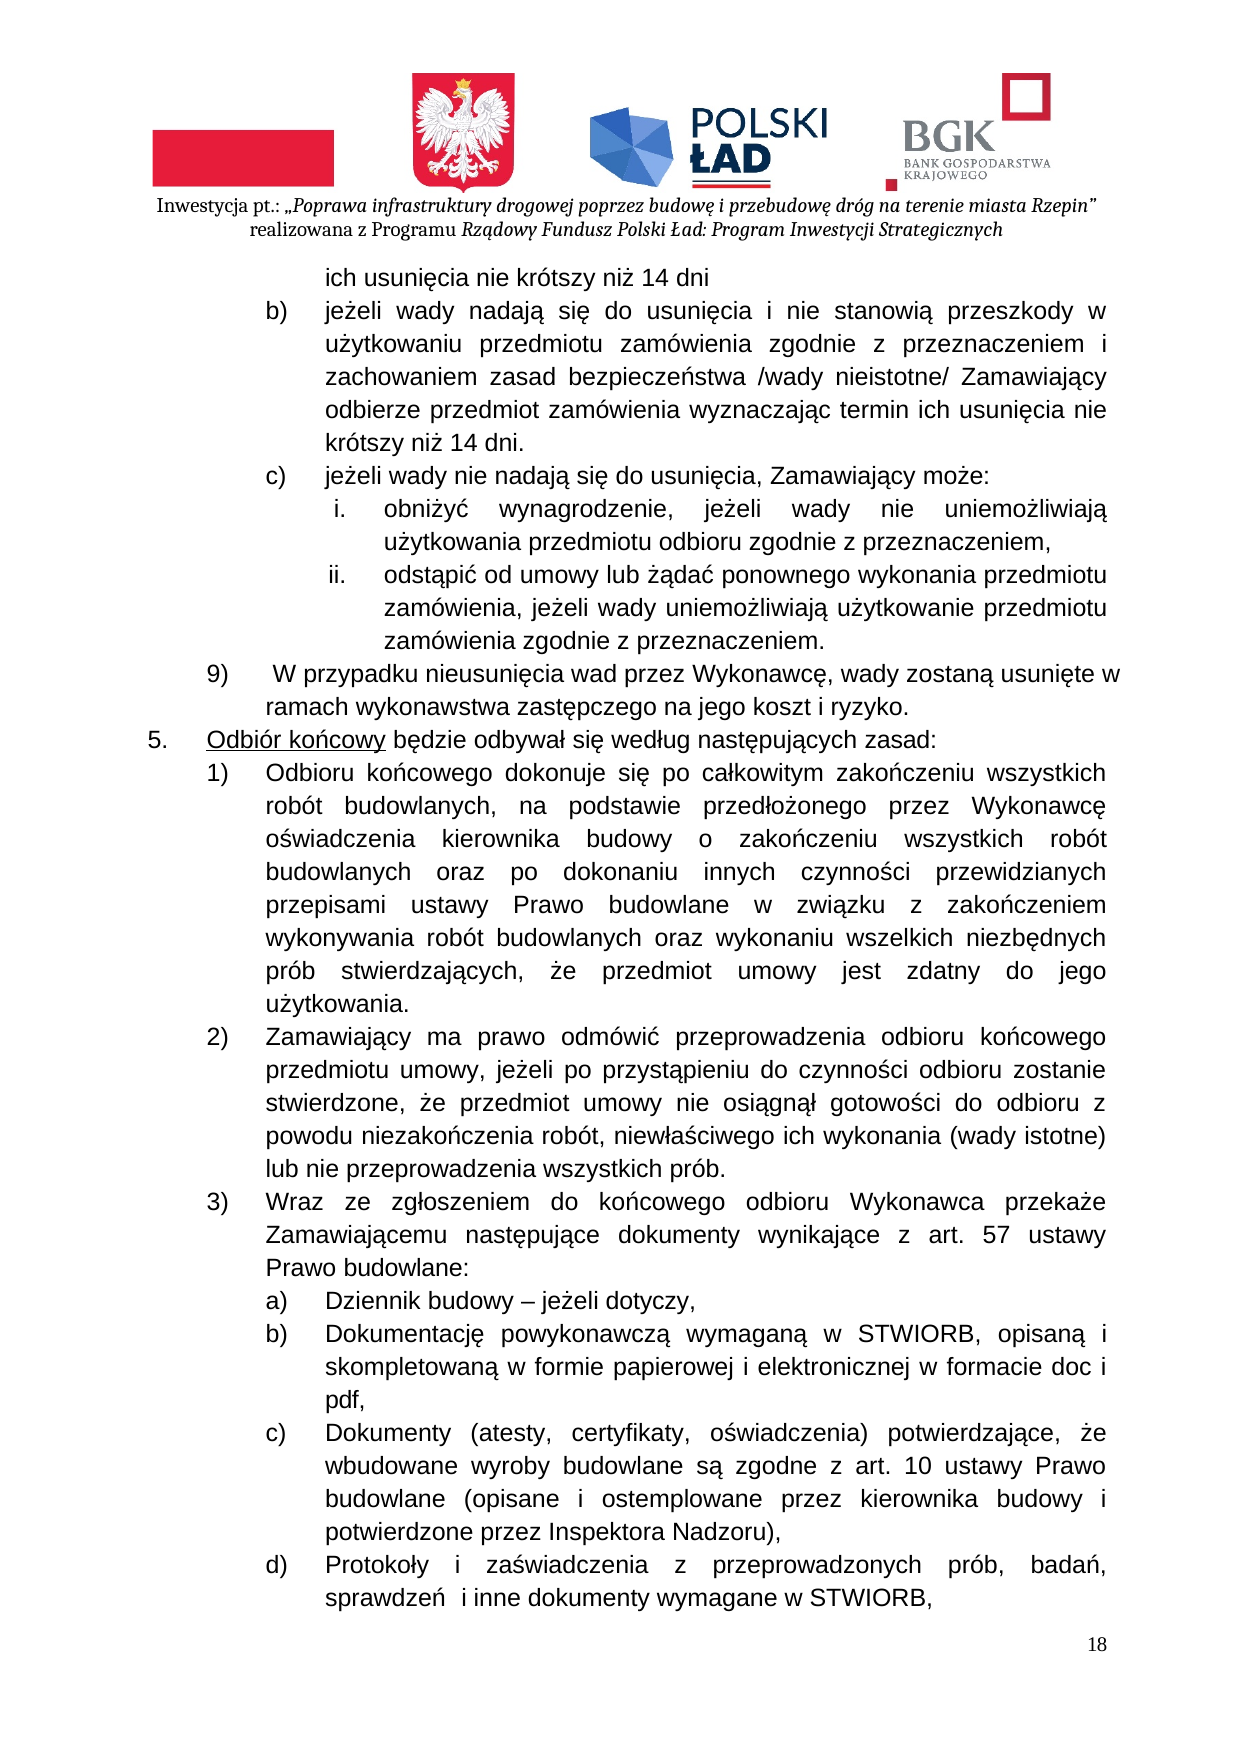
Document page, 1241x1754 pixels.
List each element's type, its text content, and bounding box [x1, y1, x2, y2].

list W przypadku nieusunięcia wad przez Wykonawcę, wady zostaną usunięte w ramach wykonawstwa zastępczego na jego koszt i ryzyko. [206, 659, 1121, 721]
picture [152, 73, 1098, 193]
list Odbioru końcowego dokonuje się po całkowitym zakończeniu wszystkich robót budowlanych, na podstawie przedłożonego przez Wykonawcę oświadczenia kierownika budowy o zakończeniu wszystkich robót budowlanych oraz po dokonaniu innych czynności przewidzianych przepisami ustawy Prawo budowlane w związku z zakończeniem wykonywania robót budowlanych oraz wykonaniu wszelkich niezbędnych prób stwierdzających, że przedmiot umowy jest zdatny do jego użytkowania. [206, 758, 1108, 1018]
list Dziennik budowy – jeżeli dotyczy, [265, 1286, 1121, 1315]
list jeżeli wady nadają się do usunięcia i nie stanowią przeszkody w użytkowaniu przedmiotu zamówienia zgodnie z przeznaczeniem i zachowaniem zasad bezpieczeństwa /wady nieistotne/ Zamawiający odbierze przedmiot zamówienia wyznaczając termin ich usunięcia nie krótszy niż 14 dni. [265, 296, 1108, 456]
list jeżeli wady nie nadają się do usunięcia, Zamawiający może: [265, 461, 1121, 489]
list Dokumenty (atesty, certyfikaty, oświadczenia) potwierdzające, że wbudowane wyroby budowlane są zgodne z art. 10 ustawy Prawo budowlane (opisane i ostemplowane przez kierownika budowy i potwierdzone przez Inspektora Nadzoru), [265, 1418, 1108, 1546]
list odstąpić od umowy lub żądać ponownego wykonania przedmiotu zamówienia, jeżeli wady uniemożliwiają użytkowanie przedmiotu zamówienia zgodnie z przeznaczeniem. [346, 560, 1108, 654]
list Zamawiający ma prawo odmówić przeprowadzenia odbioru końcowego przedmiotu umowy, jeżeli po przystąpieniu do czynności odbioru zostanie stwierdzone, że przedmiot umowy nie osiągnął gotowości do odbioru z powodu niezakończenia robót, niewłaściwego ich wykonania (wady istotne) lub nie przeprowadzenia wszystkich prób. [206, 1022, 1108, 1183]
list Odbiór końcowy będzie odbywał się według następujących zasad: [147, 725, 1121, 754]
list Protokoły i zaświadczenia z przeprowadzonych prób, badań, sprawdzeń i inne dokumenty wymagane w STWIORB, [265, 1550, 1108, 1612]
list Dokumentację powykonawczą wymaganą w STWIORB, opisaną i skompletowaną w formie papierowej i elektronicznej w formacie doc i pdf, [265, 1319, 1108, 1414]
list obniżyć wynagrodzenie, jeżeli wady nie uniemożliwiają użytkowania przedmiotu odbioru zgodnie z przeznaczeniem, [346, 494, 1108, 556]
list Wraz ze zgłoszeniem do końcowego odbioru Wykonawca przekaże Zamawiającemu następujące dokumenty wynikające z art. 57 ustawy Prawo budowlane: [206, 1187, 1107, 1282]
